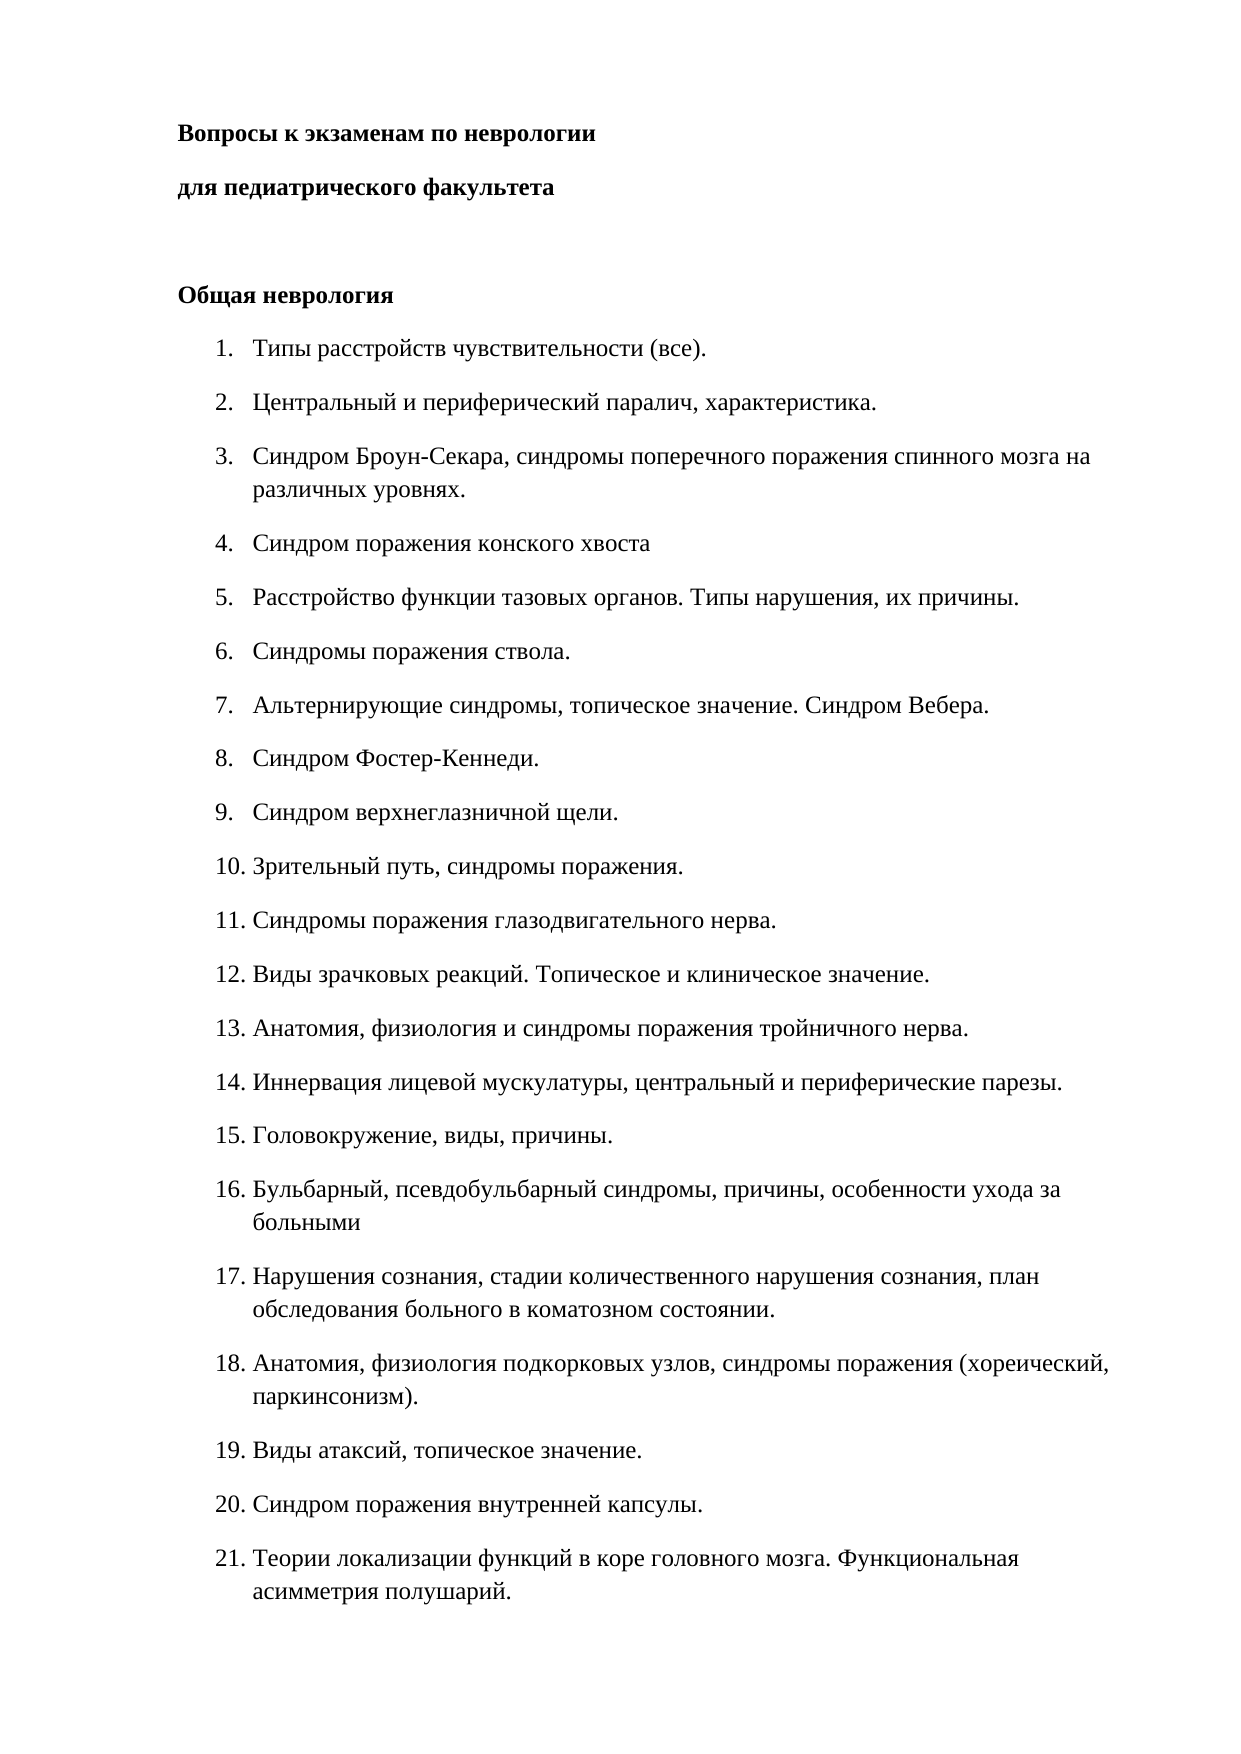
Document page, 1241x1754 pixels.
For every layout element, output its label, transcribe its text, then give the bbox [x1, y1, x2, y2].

list Зрительный путь, синдромы поражения. [215, 851, 1152, 880]
list Виды атаксий, топическое значение. [215, 1435, 1152, 1464]
text Вопросы к экзаменам по неврологии [177, 118, 1152, 147]
list Расстройство функции тазовых органов. Типы нарушения, их причины. [215, 582, 1152, 611]
list Синдром поражения конского хвоста [215, 528, 1152, 557]
list Анатомия, физиология и синдромы поражения тройничного нерва. [215, 1013, 1152, 1042]
list Синдромы поражения ствола. [215, 636, 1152, 664]
list Типы расстройств чувствительности (все). [215, 333, 1152, 362]
list Бульбарный, псевдобульбарный синдромы, причины, особенности ухода за больными [215, 1174, 1152, 1236]
list Синдромы поражения глазодвигательного нерва. [215, 905, 1152, 934]
list Синдром Фостер-Кеннеди. [215, 743, 1152, 772]
text для педиатрического факультета [177, 172, 1152, 201]
list Синдром верхнеглазничной щели. [215, 797, 1152, 826]
list Альтернирующие синдромы, топическое значение. Синдром Вебера. [215, 690, 1152, 718]
list Анатомия, физиология подкорковых узлов, синдромы поражения (хореический, паркинсонизм). [215, 1348, 1152, 1410]
text Общая неврология [177, 280, 1152, 308]
list Синдром Броун-Секара, синдромы поперечного поражения спинного мозга на различных уровнях. [215, 441, 1152, 503]
list Виды зрачковых реакций. Топическое и клиническое значение. [215, 959, 1152, 988]
list Иннервация лицевой мускулатуры, центральный и периферические парезы. [215, 1067, 1152, 1095]
list Теории локализации функций в коре головного мозга. Функциональная асимметрия полушарий. [215, 1543, 1152, 1604]
list Нарушения сознания, стадии количественного нарушения сознания, план обследования больного в коматозном состоянии. [215, 1261, 1152, 1323]
list Центральный и периферический паралич, характеристика. [215, 387, 1152, 416]
list Синдром поражения внутренней капсулы. [215, 1489, 1152, 1518]
list Головокружение, виды, причины. [215, 1121, 1152, 1149]
